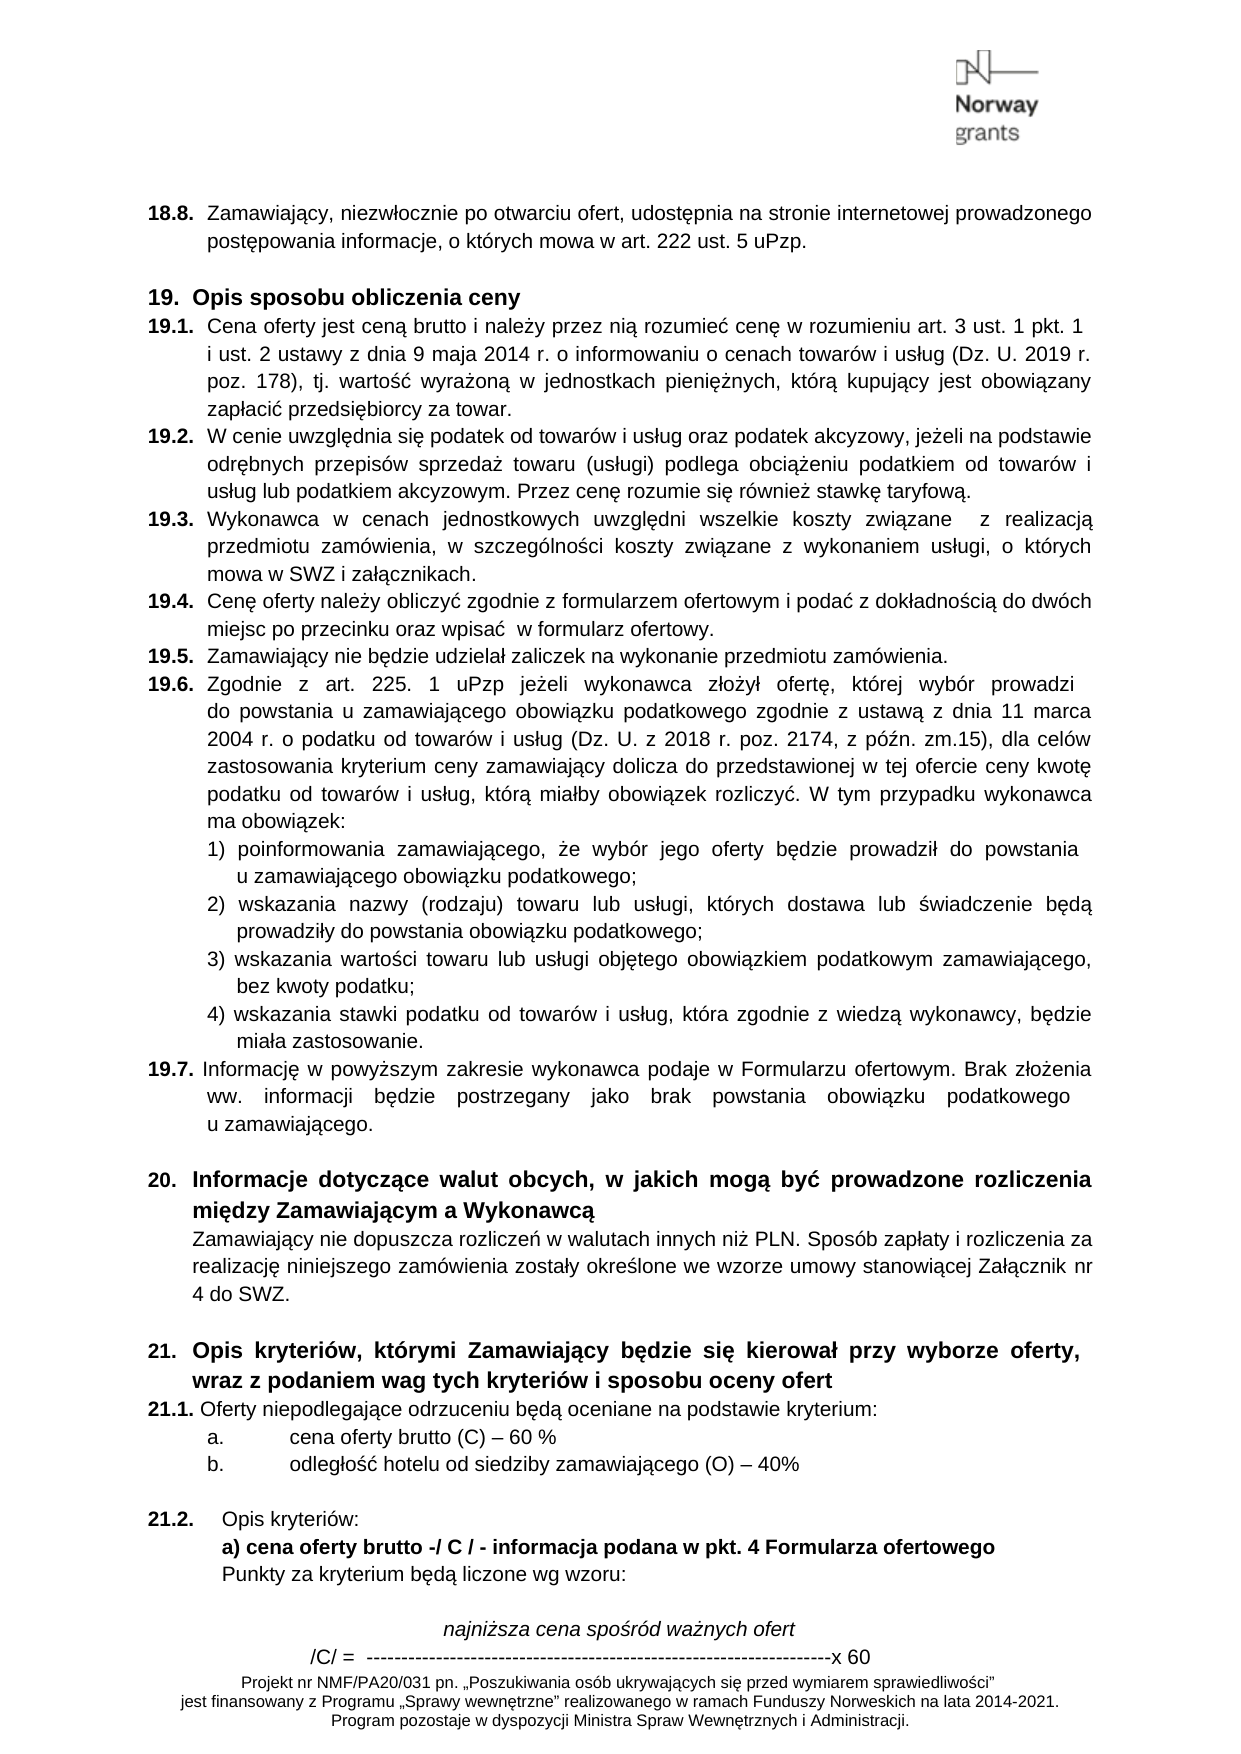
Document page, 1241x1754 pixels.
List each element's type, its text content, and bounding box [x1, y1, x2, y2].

picture [954, 50, 1038, 143]
text 1) poinformowania zamawiającego, że wybór jego oferty będzie prowadził do powstania u zamawiającego obowiązku podatkowego; [207, 836, 1093, 888]
text 19.6. Zgodnie z art. 225. 1 uPzp jeżeli wykonawca złożył ofertę, której wybór prowadzi do powstania u zamawiającego obowiązku podatkowego zgodnie z ustawą z dnia 11 marca 2004 r. o podatku od towarów i usług (Dz. U. z 2018 r. poz. 2174, z późn. zm.15), dla celów zastosowania kryterium ceny zamawiający dolicza do przedstawionej w tej ofercie ceny kwotę podatku od towarów i usług, którą miałby obowiązek rozliczyć. W tym przypadku wykonawca ma obowiązek: [148, 671, 1093, 833]
text b. odległość hotelu od siedziby zamawiającego (O) – 40% [207, 1452, 1093, 1476]
text 3) wskazania wartości towaru lub usługi objętego obowiązkiem podatkowym zamawiającego, bez kwoty podatku; [207, 946, 1093, 998]
list Cenę oferty należy obliczyć zgodnie z formularzem ofertowym i podać z dokładnością do dwóch miejsc po przecinku oraz wpisać w formularz ofertowy. [148, 589, 1093, 640]
text najniższa cena spośród ważnych ofert [413, 1617, 1093, 1641]
text 21.2. Opis kryteriów: [148, 1507, 1093, 1531]
subtitle Opis sposobu obliczenia ceny [148, 284, 1093, 310]
text /C/ = -------------------------------------------------------------------x 60 [266, 1645, 1093, 1669]
subtitle 20. Informacje dotyczące walut obcych, w jakich mogą być prowadzone rozliczenia między Zamawiającym a Wykonawcą [148, 1166, 1093, 1223]
list Wykonawca w cenach jednostkowych uwzględni wszelkie koszty związane z realizacją przedmiotu zamówienia, w szczególności koszty związane z wykonaniem usługi, o których mowa w SWZ i załącznikach. [148, 506, 1093, 585]
text Punkty za kryterium będą liczone wg wzoru: [222, 1562, 1093, 1586]
list Cena oferty jest ceną brutto i należy przez nią rozumieć cenę w rozumieniu art. 3 ust. 1 pkt. 1 i ust. 2 ustawy z dnia 9 maja 2014 r. o informowaniu o cenach towarów i usług (Dz. U. 2019 r. poz. 178), tj. wartość wyrażoną w jednostkach pieniężnych, którą kupujący jest obowiązany zapłacić przedsiębiorcy za towar. [148, 314, 1093, 420]
text 18.8. Zamawiający, niezwłocznie po otwarciu ofert, udostępnia na stronie internetowej prowadzonego postępowania informacje, o których mowa w art. 222 ust. 5 uPzp. [148, 201, 1093, 253]
text 21.1. Oferty niepodlegające odrzuceniu będą oceniane na podstawie kryterium: [148, 1397, 1093, 1421]
list Zamawiający nie będzie udzielał zaliczek na wykonanie przedmiotu zamówienia. [148, 644, 1093, 668]
text a) cena oferty brutto -/ C / - informacja podana w pkt. 4 Formularza ofertowego [222, 1535, 1093, 1559]
text 2) wskazania nazwy (rodzaju) towaru lub usługi, których dostawa lub świadczenie będą prowadziły do powstania obowiązku podatkowego; [207, 891, 1093, 943]
list W cenie uwzględnia się podatek od towarów i usług oraz podatek akcyzowy, jeżeli na podstawie odrębnych przepisów sprzedaż towaru (usługi) podlega obciążeniu podatkiem od towarów i usług lub podatkiem akcyzowym. Przez cenę rozumie się również stawkę taryfową. [148, 424, 1093, 503]
text 4) wskazania stawki podatku od towarów i usług, która zgodnie z wiedzą wykonawcy, będzie miała zastosowanie. [207, 1001, 1093, 1053]
text 19.7. Informację w powyższym zakresie wykonawca podaje w Formularzu ofertowym. Brak złożenia ww. informacji będzie postrzegany jako brak powstania obowiązku podatkowego u zamawiającego. [148, 1056, 1093, 1135]
text Zamawiający nie dopuszcza rozliczeń w walutach innych niż PLN. Sposób zapłaty i rozliczenia za realizację niniejszego zamówienia zostały określone we wzorze umowy stanowiącej Załącznik nr 4 do SWZ. [192, 1227, 1093, 1306]
text a. cena oferty brutto (C) – 60 % [207, 1425, 1093, 1449]
subtitle 21. Opis kryteriów, którymi Zamawiający będzie się kierował przy wyborze oferty, wraz z podaniem wag tych kryteriów i sposobu oceny ofert [148, 1337, 1093, 1393]
